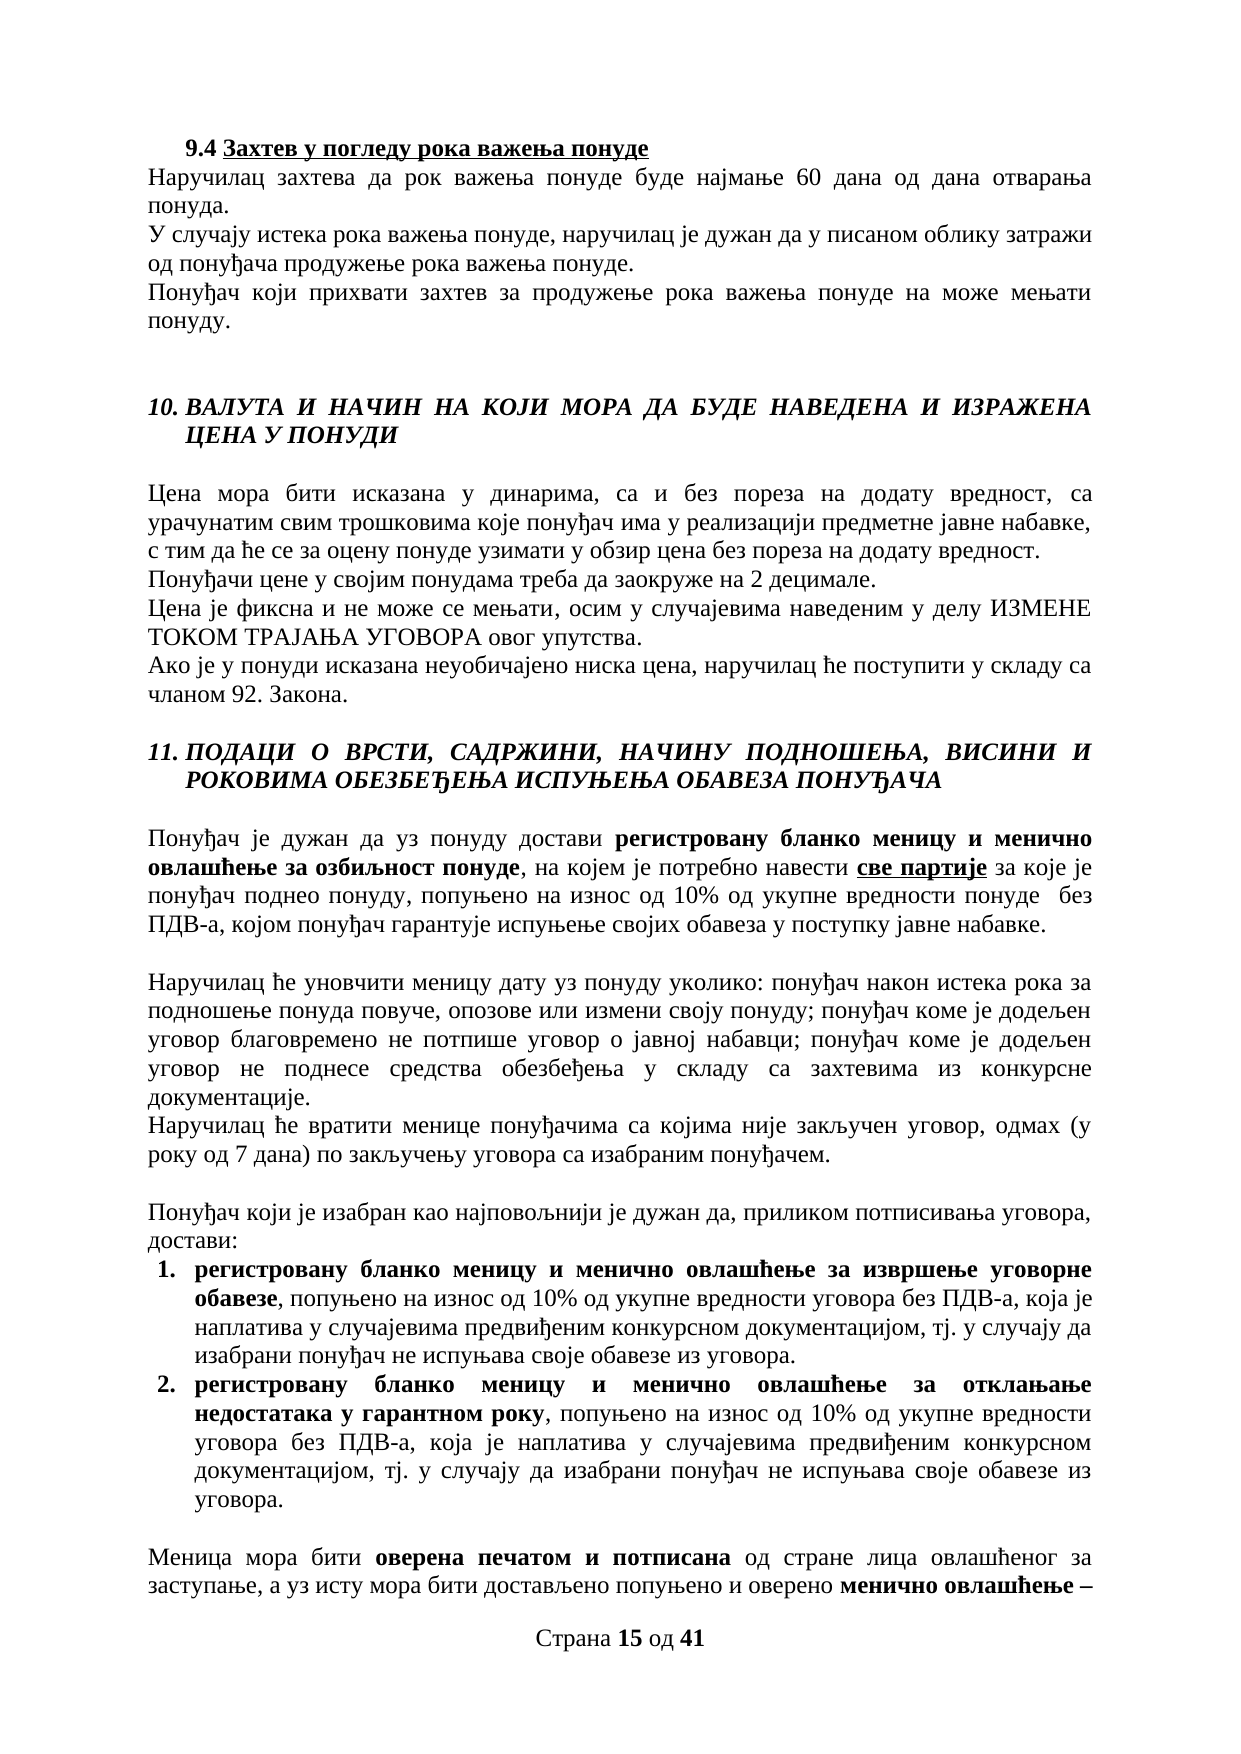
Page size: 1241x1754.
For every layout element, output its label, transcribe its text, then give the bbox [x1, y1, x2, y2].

text Понуђач који је изабран као најповољнији је дужан да, приликом потписивања уговора, достави: [148, 1197, 1092, 1254]
text Наручилац ће вратити менице понуђачима са којима није закључен уговор, одмах (у року од 7 дана) по закључењу уговора са изабраним понуђачем. [148, 1110, 1092, 1168]
text Понуђач је дужан да уз понуду достави регистровану бланко меницу и менично овлашћење за озбиљност понуде, на којем је потребно навести све партије за које је понуђач поднео понуду, попуњено на износ од 10% од укупне вредности понуде без ПДВ-а, којом понуђач гарантује испуњење својих обавеза у поступку јавне набавке. [148, 823, 1092, 938]
text Наручилац ће уновчити меницу дату уз понуду уколико: понуђач након истека рока за подношење понуда повуче, опозове или измени своју понуду; понуђач коме је додељен уговор благовремено не потпише уговор о јавној набавци; понуђач коме је додељен уговор не поднесе средства обезбеђења у складу са захтевима из конкурсне документације. [148, 967, 1092, 1110]
list ВАЛУТА И НАЧИН НА КОЈИ МОРА ДА БУДЕ НАВЕДЕНА И ИЗРАЖЕНА ЦЕНА У ПОНУДИ [148, 392, 1092, 449]
text У случају истека рока важења понуде, наручилац је дужан да у писаном облику затражи од понуђача продужење рока важења понуде. [148, 219, 1092, 277]
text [148, 1542, 1092, 1599]
list Захтев у погледу рока важења понуде [185, 133, 1092, 162]
text Наручилац захтева да рок важења понуде буде најмање 60 дана од дана отварања понуда. [148, 162, 1092, 219]
text Цена мора бити исказана у динарима, са и без пореза на додату вредност, са урачунатим свим трошковима које понуђач има у реализацији предметне јавне набавке, с тим да ће се за оцену понуде узимати у обзир цена без пореза на додату вредност. [148, 478, 1092, 564]
text Ако је у понуди исказана неуобичајено ниска цена, наручилац ће поступити у складу са чланом 92. Закона. [148, 650, 1092, 708]
text Понуђач који прихвати захтев за продужење рока важења понуде на може мењати понуду. [148, 277, 1092, 334]
list ПОДАЦИ О ВРСТИ, САДРЖИНИ, НАЧИНУ ПОДНОШЕЊА, ВИСИНИ И РОКОВИМА ОБЕЗБЕЂЕЊА ИСПУЊЕЊА ОБАВЕЗА ПОНУЂАЧА [148, 737, 1092, 794]
text Понуђачи цене у својим понудама треба да заокруже на 2 децимале. [148, 564, 1092, 593]
list регистровану бланко меницу и менично овлашћење за отклањање недостатака у гарантном року, попуњено на износ од 10% од укупне вредности уговора без ПДВ-а, која је наплатива у случајевима предвиђеним конкурсном документацијом, тј. у случају да изабрани понуђач не испуњава своје обавезе из уговора. [157, 1369, 1092, 1513]
list регистровану бланко меницу и менично овлашћење за извршење уговорне обавезе, попуњено на износ од 10% од укупне вредности уговора без ПДВ-а, која је наплатива у случајевима предвиђеним конкурсном документацијом, тј. у случају да изабрани понуђач не испуњава своје обавезе из уговора. [157, 1254, 1092, 1369]
text Цена је фиксна и не може се мењати, осим у случајевима наведеним у делу ИЗМЕНЕ ТОКОМ ТРАЈАЊА УГОВОРА овог упутства. [148, 593, 1092, 650]
